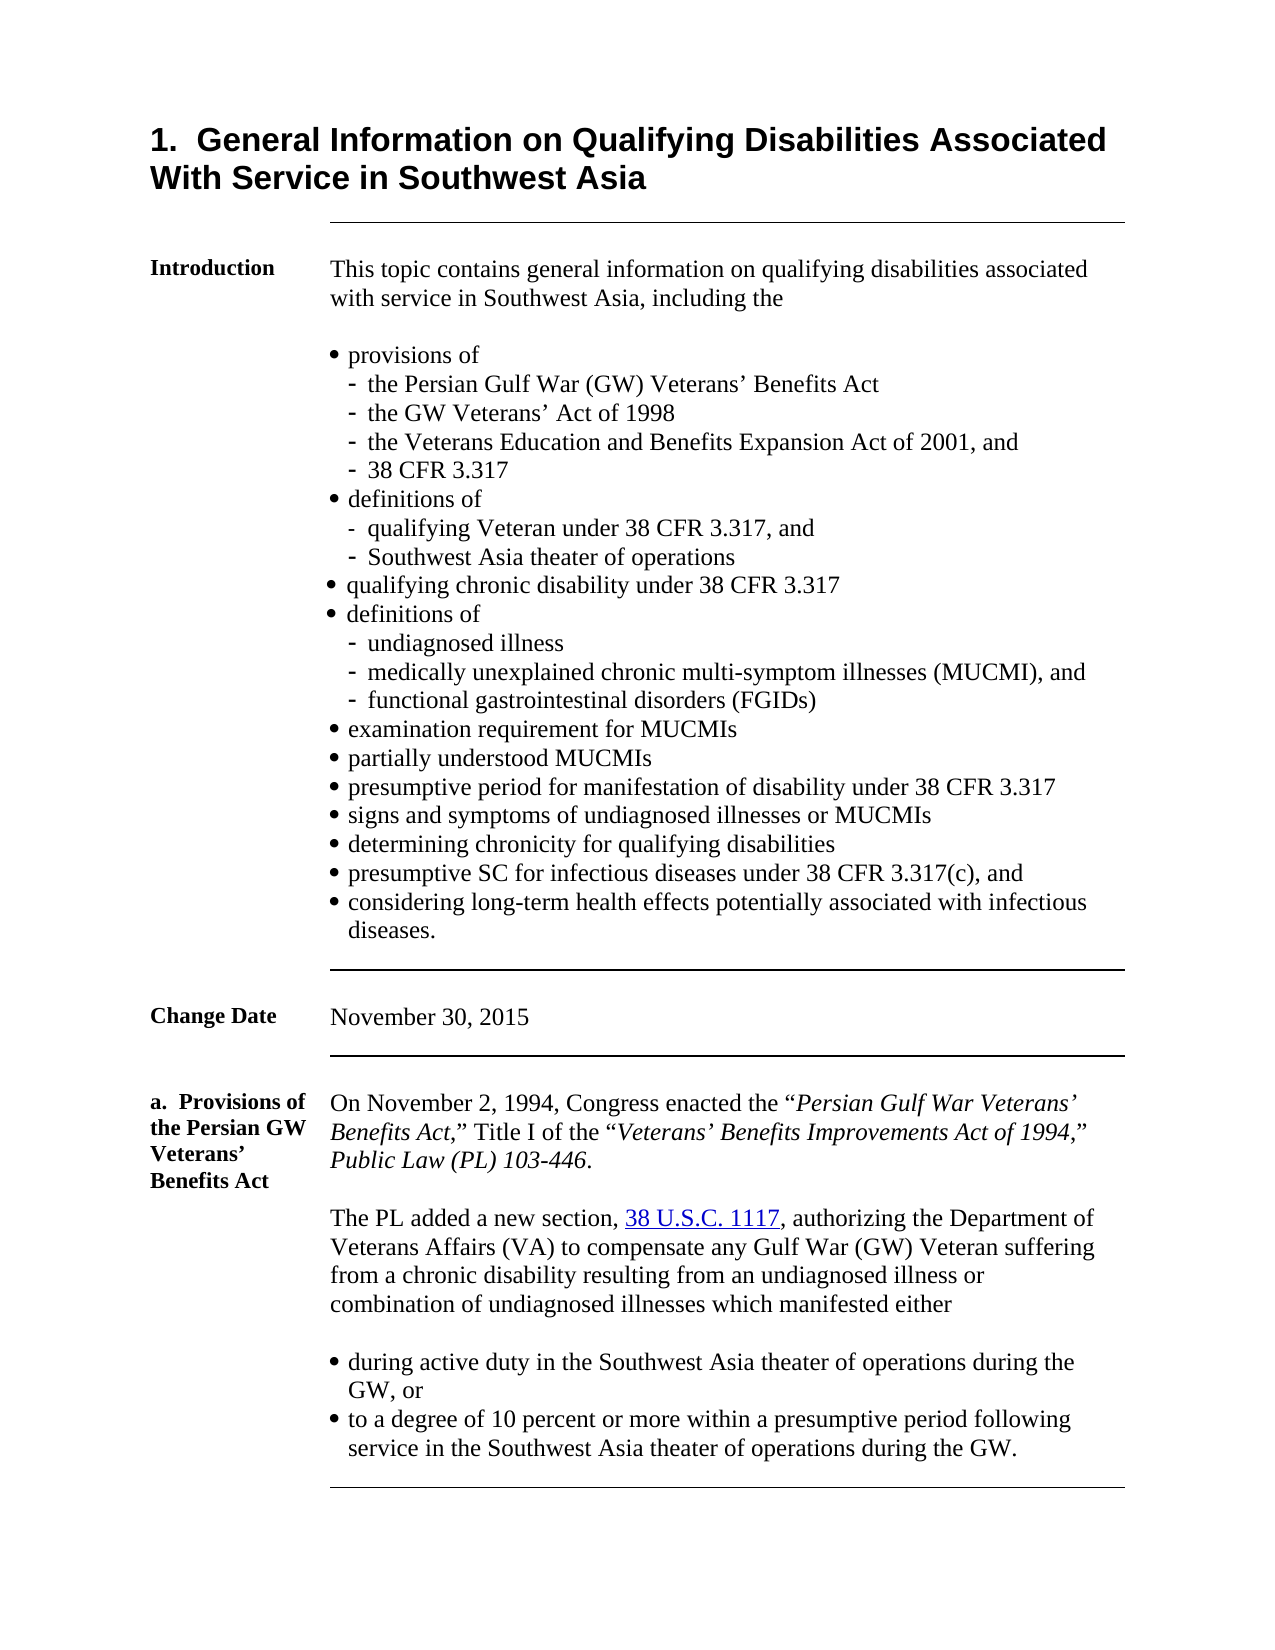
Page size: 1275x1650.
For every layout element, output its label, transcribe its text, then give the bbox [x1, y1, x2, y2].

table_header Change Date [139, 1002, 319, 1030]
table_header This topic contains general information on qualifying disabilities associated with service in Southwest Asia, including the provisions of the Persian Gulf War (GW) Veterans’ Benefits Act the GW Veterans’ Act of 1998 the Veterans Education and Benefits Expansion Act of 2001, and 38 CFR 3.317 definitions of qualifying Veteran under 38 CFR 3.317, and Southwest Asia theater of operations qualifying chronic disability under 38 CFR 3.317 definitions of undiagnosed illness medically unexplained chronic multi-symptom illnesses (MUCMI), and functional gastrointestinal disorders (FGIDs) examination requirement for MUCMIs partially understood MUCMIs presumptive period for manifestation of disability under 38 CFR 3.317 signs and symptoms of undiagnosed illnesses or MUCMIs determining chronicity for qualifying disabilities presumptive SC for infectious diseases under 38 CFR 3.317(c), and considering long-term health effects potentially associated with infectious diseases. [319, 254, 1125, 944]
table_header a. Provisions of the Persian GW Veterans’ Benefits Act [139, 1088, 319, 1462]
table_header November 30, 2015 [319, 1002, 1125, 1030]
subtitle 1. General Information on Qualifying Disabilities Associated With Service in Southwest Asia [150, 120, 1125, 197]
table_header Introduction [139, 254, 319, 944]
table_header On November 2, 1994, Congress enacted the “Persian Gulf War Veterans’ Benefits Act,” Title I of the “Veterans’ Benefits Improvements Act of 1994,” Public Law (PL) 103-446. The PL added a new section, 38 U.S.C. 1117, authorizing the Department of Veterans Affairs (VA) to compensate any Gulf War (GW) Veteran suffering from a chronic disability resulting from an undiagnosed illness or combination of undiagnosed illnesses which manifested either during active duty in the Southwest Asia theater of operations during the GW, or to a degree of 10 percent or more within a presumptive period following service in the Southwest Asia theater of operations during the GW. [319, 1088, 1125, 1462]
